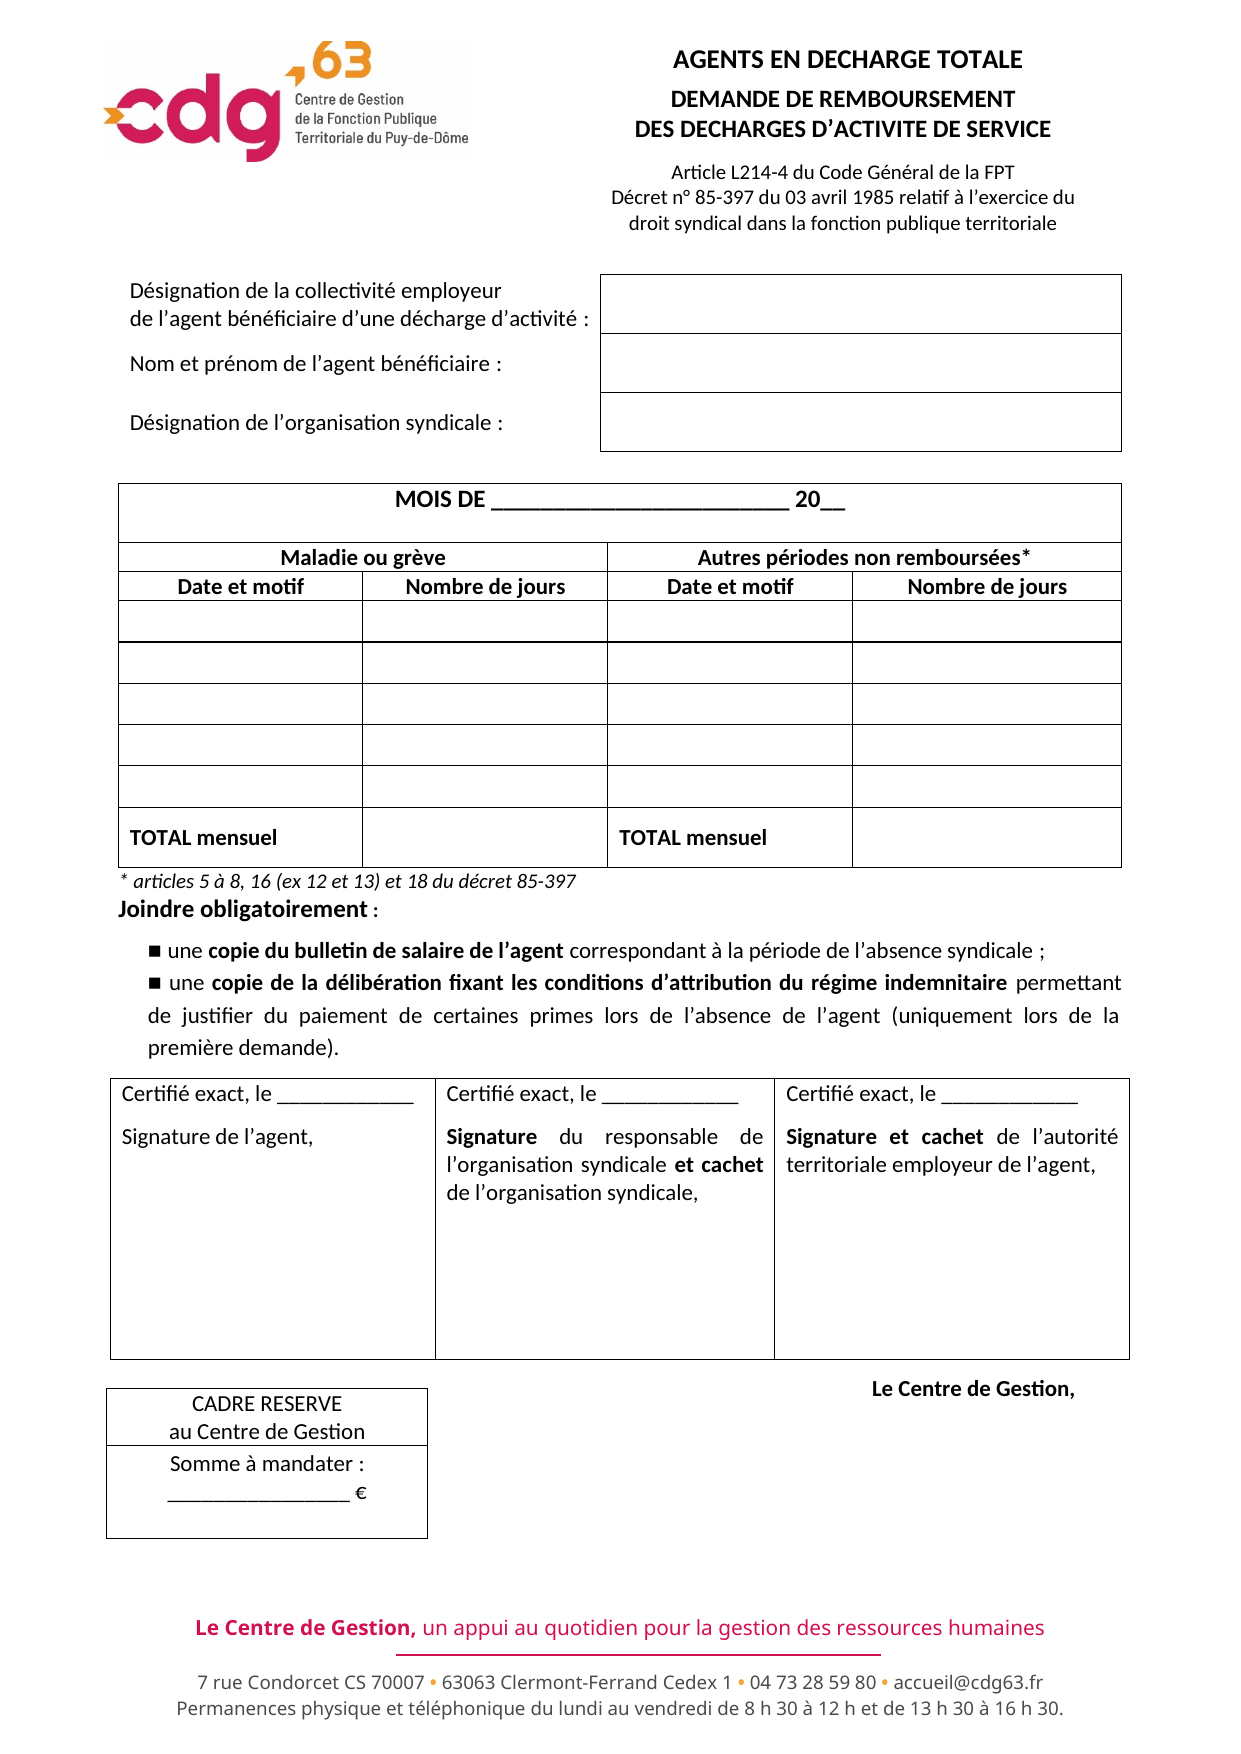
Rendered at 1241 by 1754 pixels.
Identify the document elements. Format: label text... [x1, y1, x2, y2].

table_cell [853, 766, 1121, 807]
table_cell Somme à mandater : ________________ € [107, 1446, 427, 1538]
table_header Certifié exact, le ____________ Signature de l’agent, [111, 1079, 435, 1359]
table_cell [601, 393, 1121, 451]
table_cell [363, 643, 607, 683]
table_cell [363, 766, 607, 807]
table_cell [853, 725, 1121, 765]
table_cell [853, 601, 1121, 641]
table_cell [853, 684, 1121, 724]
table_cell [608, 643, 852, 683]
table_cell [608, 725, 852, 765]
table_cell Maladie ou grève [119, 543, 607, 571]
table_cell [853, 643, 1121, 683]
table_cell Date et motif [608, 572, 852, 600]
table_cell Désignation de l’organisation syndicale : [118, 392, 600, 451]
table_cell Autres périodes non remboursées* [608, 543, 1121, 571]
table_cell [119, 725, 362, 765]
table_cell [608, 601, 852, 641]
table_cell [363, 725, 607, 765]
table_cell [119, 684, 362, 724]
table_cell Nombre de jours [853, 572, 1121, 600]
table_header [601, 275, 1121, 333]
list ■ une copie du bulletin de salaire de l’agent correspondant à la période de l’absence syndicale ; [148, 936, 1122, 964]
table_cell [363, 808, 607, 867]
table_cell Nombre de jours [363, 572, 607, 600]
table_cell [363, 601, 607, 641]
table_cell TOTAL mensuel [608, 808, 852, 867]
table_header Certifié exact, le ____________ Signature du responsable de l’organisation syndicale et cachet de l’organisation syndicale, [436, 1079, 774, 1359]
table_cell [608, 684, 852, 724]
table_cell [601, 334, 1121, 392]
text Joindre obligatoirement : [118, 893, 1122, 924]
list ■ une copie de la délibération fixant les conditions d’attribution du régime indemnitaire permettant de justifier du paiement de certaines primes lors de l’absence de l’agent (uniquement lors de la première demande). [148, 968, 1122, 1061]
table_cell Nom et prénom de l’agent bénéficiaire : [118, 333, 600, 392]
table_header MOIS DE ________________________ 20__ [119, 484, 1121, 542]
table_cell [119, 766, 362, 807]
picture [103, 41, 468, 162]
table_cell Date et motif [119, 572, 362, 600]
table_cell TOTAL mensuel [119, 808, 362, 867]
table_cell [608, 766, 852, 807]
table_header CADRE RESERVE au Centre de Gestion [107, 1389, 427, 1445]
table_cell [119, 643, 362, 683]
table_header Certifié exact, le ____________ Signature et cachet de l’autorité territoriale employeur de l’agent, [775, 1079, 1129, 1359]
text * articles 5 à 8, 16 (ex 12 et 13) et 18 du décret 85-397 [118, 868, 1122, 893]
table_cell [363, 684, 607, 724]
table_cell [119, 601, 362, 641]
table_header Désignation de la collectivité employeur de l’agent bénéficiaire d’une décharge d’activité : [118, 274, 600, 333]
table_cell [853, 808, 1121, 867]
